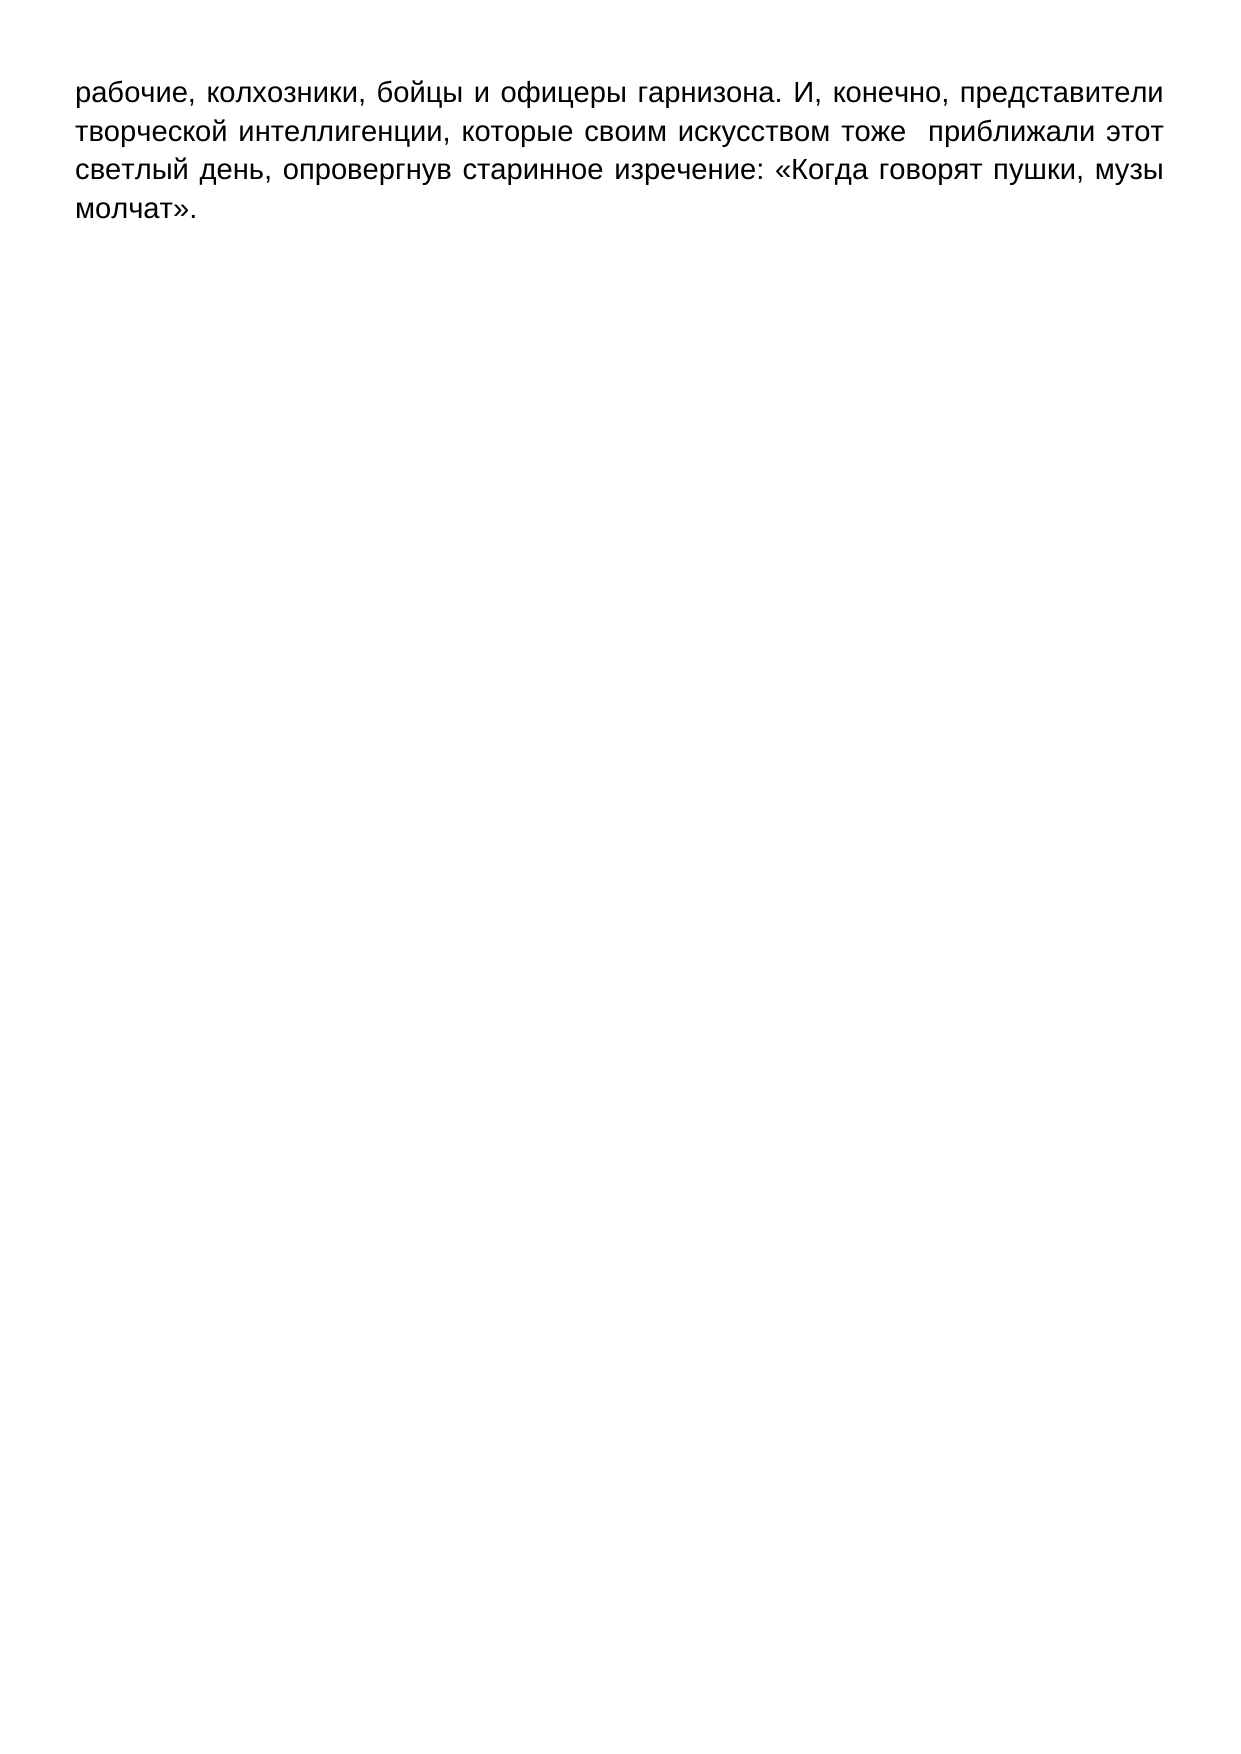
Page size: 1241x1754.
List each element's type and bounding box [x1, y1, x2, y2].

text [75, 75, 1165, 224]
